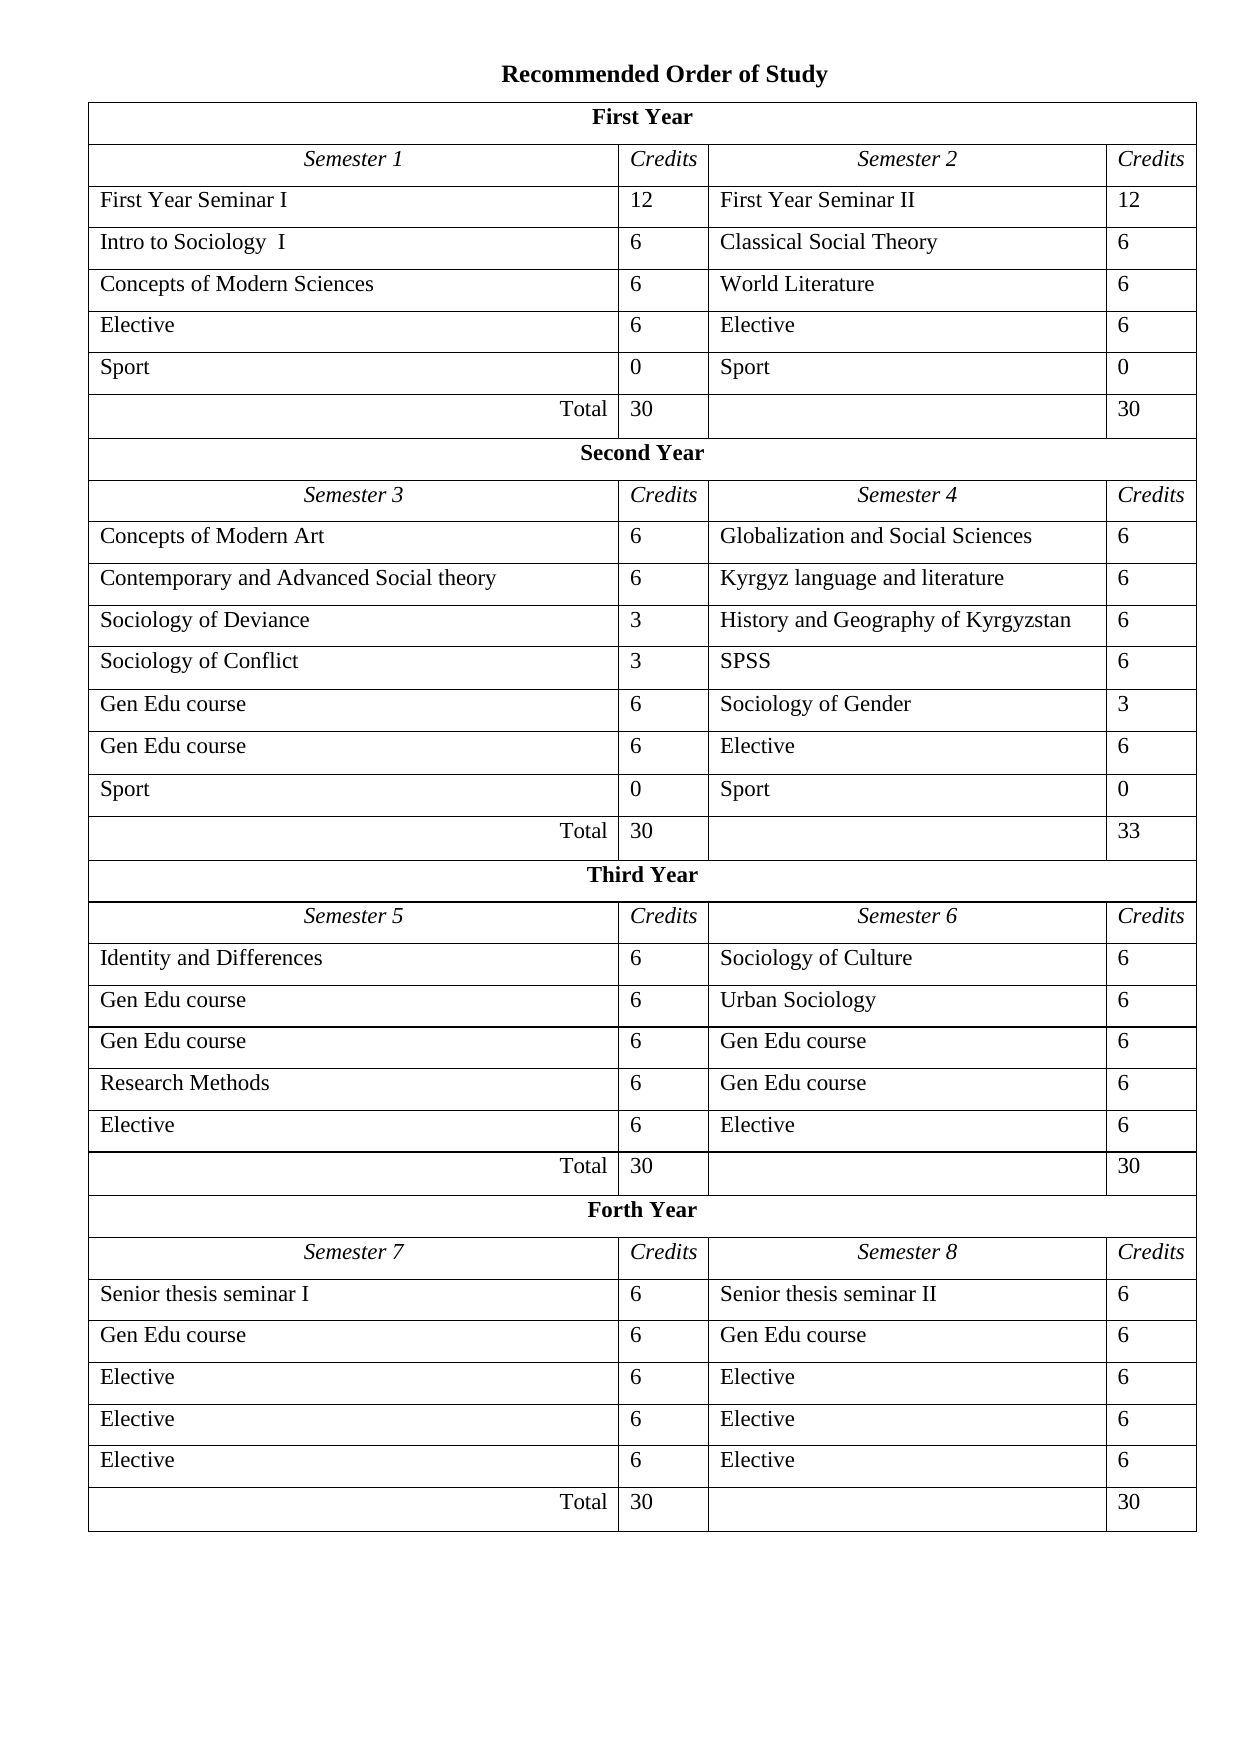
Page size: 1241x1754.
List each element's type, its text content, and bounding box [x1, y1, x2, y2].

table_cell Elective [89, 1363, 618, 1404]
table_cell Semester 2 [709, 145, 1106, 186]
table_cell 33 [1107, 817, 1196, 860]
table_cell Globalization and Social Sciences [709, 522, 1106, 563]
table_cell Credits [619, 903, 708, 943]
table_cell Total [89, 1153, 618, 1195]
table_cell Elective [709, 732, 1106, 774]
table_cell Sport [89, 775, 618, 816]
table_cell Credits [619, 1238, 708, 1279]
table_cell 6 [619, 312, 708, 352]
table_cell Credits [619, 481, 708, 521]
table_cell 6 [1107, 1446, 1196, 1487]
table_cell Elective [89, 312, 618, 352]
table_cell Credits [1107, 145, 1196, 186]
table_cell 6 [619, 564, 708, 604]
table_cell 6 [1107, 606, 1196, 646]
table_cell 12 [619, 187, 708, 227]
table_cell 6 [619, 690, 708, 731]
table_cell Gen Edu course [709, 1028, 1106, 1068]
table_cell Credits [1107, 903, 1196, 943]
table_cell 30 [619, 1153, 708, 1195]
table_cell 6 [1107, 228, 1196, 269]
table_cell Gen Edu course [709, 1069, 1106, 1110]
table_cell 30 [1107, 395, 1196, 438]
table_cell 3 [1107, 690, 1196, 731]
table_cell Classical Social Theory [709, 228, 1106, 269]
table_cell [709, 1153, 1106, 1195]
table_cell 30 [619, 817, 708, 860]
table_cell 0 [1107, 353, 1196, 394]
table_cell Sport [709, 775, 1106, 816]
table_cell 6 [619, 1446, 708, 1487]
table_cell 6 [619, 1405, 708, 1445]
table_cell Credits [1107, 481, 1196, 521]
table_cell 6 [619, 1111, 708, 1151]
table_cell Total [89, 1488, 618, 1531]
table_cell [709, 817, 1106, 860]
text Recommended Order of Study [177, 59, 1152, 88]
table_cell History and Geography of Kyrgyzstan [709, 606, 1106, 646]
table_cell 6 [1107, 312, 1196, 352]
table_cell Elective [709, 1363, 1106, 1404]
table_cell Elective [709, 1446, 1106, 1487]
table_cell [709, 1488, 1106, 1531]
table_cell Sport [709, 353, 1106, 394]
table_cell Third Year [89, 861, 1196, 901]
table_cell Semester 5 [89, 903, 618, 943]
table_cell 6 [1107, 522, 1196, 563]
table_cell Total [89, 395, 618, 438]
table_cell Gen Edu course [89, 690, 618, 731]
table_cell Research Methods [89, 1069, 618, 1110]
table_cell 30 [619, 1488, 708, 1531]
table_cell 6 [619, 1280, 708, 1320]
table_cell 6 [619, 1363, 708, 1404]
table_cell World Literature [709, 270, 1106, 311]
table_header First Year [89, 103, 1196, 144]
table_cell Sport [89, 353, 618, 394]
table_cell 3 [619, 647, 708, 689]
table_cell Elective [89, 1405, 618, 1445]
table_cell 0 [619, 353, 708, 394]
table_cell Identity and Differences [89, 944, 618, 985]
table_cell 6 [1107, 986, 1196, 1026]
table_cell 6 [619, 522, 708, 563]
table_cell 6 [619, 944, 708, 985]
table_cell 6 [619, 732, 708, 774]
table_cell Elective [709, 1405, 1106, 1445]
table_cell 12 [1107, 187, 1196, 227]
table_cell Credits [619, 145, 708, 186]
table_cell First Year Seminar II [709, 187, 1106, 227]
table_cell Semester 4 [709, 481, 1106, 521]
table_cell 6 [1107, 944, 1196, 985]
table_cell Urban Sociology [709, 986, 1106, 1026]
table_cell Gen Edu course [89, 1321, 618, 1362]
table_cell Credits [1107, 1238, 1196, 1279]
table_cell 0 [619, 775, 708, 816]
table_cell Gen Edu course [89, 986, 618, 1026]
table_cell [709, 395, 1106, 438]
table_cell Elective [89, 1111, 618, 1151]
table_cell Sociology of Culture [709, 944, 1106, 985]
table_cell Elective [89, 1446, 618, 1487]
table_cell 0 [1107, 775, 1196, 816]
table_cell 6 [1107, 1280, 1196, 1320]
table_cell 6 [1107, 732, 1196, 774]
table_cell Semester 7 [89, 1238, 618, 1279]
table_cell Elective [709, 312, 1106, 352]
table_cell 30 [1107, 1488, 1196, 1531]
table_cell 6 [1107, 1363, 1196, 1404]
table_cell SPSS [709, 647, 1106, 689]
table_cell 6 [619, 228, 708, 269]
table_cell Sociology of Gender [709, 690, 1106, 731]
table_cell 6 [619, 1321, 708, 1362]
table_cell 6 [1107, 270, 1196, 311]
table_cell Gen Edu course [89, 732, 618, 774]
table_cell 6 [1107, 564, 1196, 604]
table_cell 6 [619, 986, 708, 1026]
table_cell Semester 3 [89, 481, 618, 521]
table_cell Semester 6 [709, 903, 1106, 943]
table_cell Total [89, 817, 618, 860]
table_cell Concepts of Modern Art [89, 522, 618, 563]
table_cell Concepts of Modern Sciences [89, 270, 618, 311]
table_cell Elective [709, 1111, 1106, 1151]
table_cell 6 [1107, 1111, 1196, 1151]
table_cell Gen Edu course [709, 1321, 1106, 1362]
table_cell 6 [1107, 1405, 1196, 1445]
table_cell Intro to Sociology I [89, 228, 618, 269]
table_cell Gen Edu course [89, 1028, 618, 1068]
table_cell Contemporary and Advanced Social theory [89, 564, 618, 604]
table_cell Forth Year [89, 1196, 1196, 1237]
table_cell 6 [619, 270, 708, 311]
table_cell Semester 1 [89, 145, 618, 186]
table_cell Kyrgyz language and literature [709, 564, 1106, 604]
table_cell Semester 8 [709, 1238, 1106, 1279]
table_cell 6 [1107, 1321, 1196, 1362]
table_cell First Year Seminar I [89, 187, 618, 227]
table_cell Sociology of Conflict [89, 647, 618, 689]
table_cell Senior thesis seminar II [709, 1280, 1106, 1320]
table_cell 6 [619, 1069, 708, 1110]
table_cell 30 [1107, 1153, 1196, 1195]
table_cell 6 [1107, 1069, 1196, 1110]
table_cell 6 [1107, 1028, 1196, 1068]
table_cell Senior thesis seminar I [89, 1280, 618, 1320]
table_cell Second Year [89, 439, 1196, 479]
table_cell 3 [619, 606, 708, 646]
table_cell 30 [619, 395, 708, 438]
table_cell 6 [619, 1028, 708, 1068]
table_cell 6 [1107, 647, 1196, 689]
table_cell Sociology of Deviance [89, 606, 618, 646]
